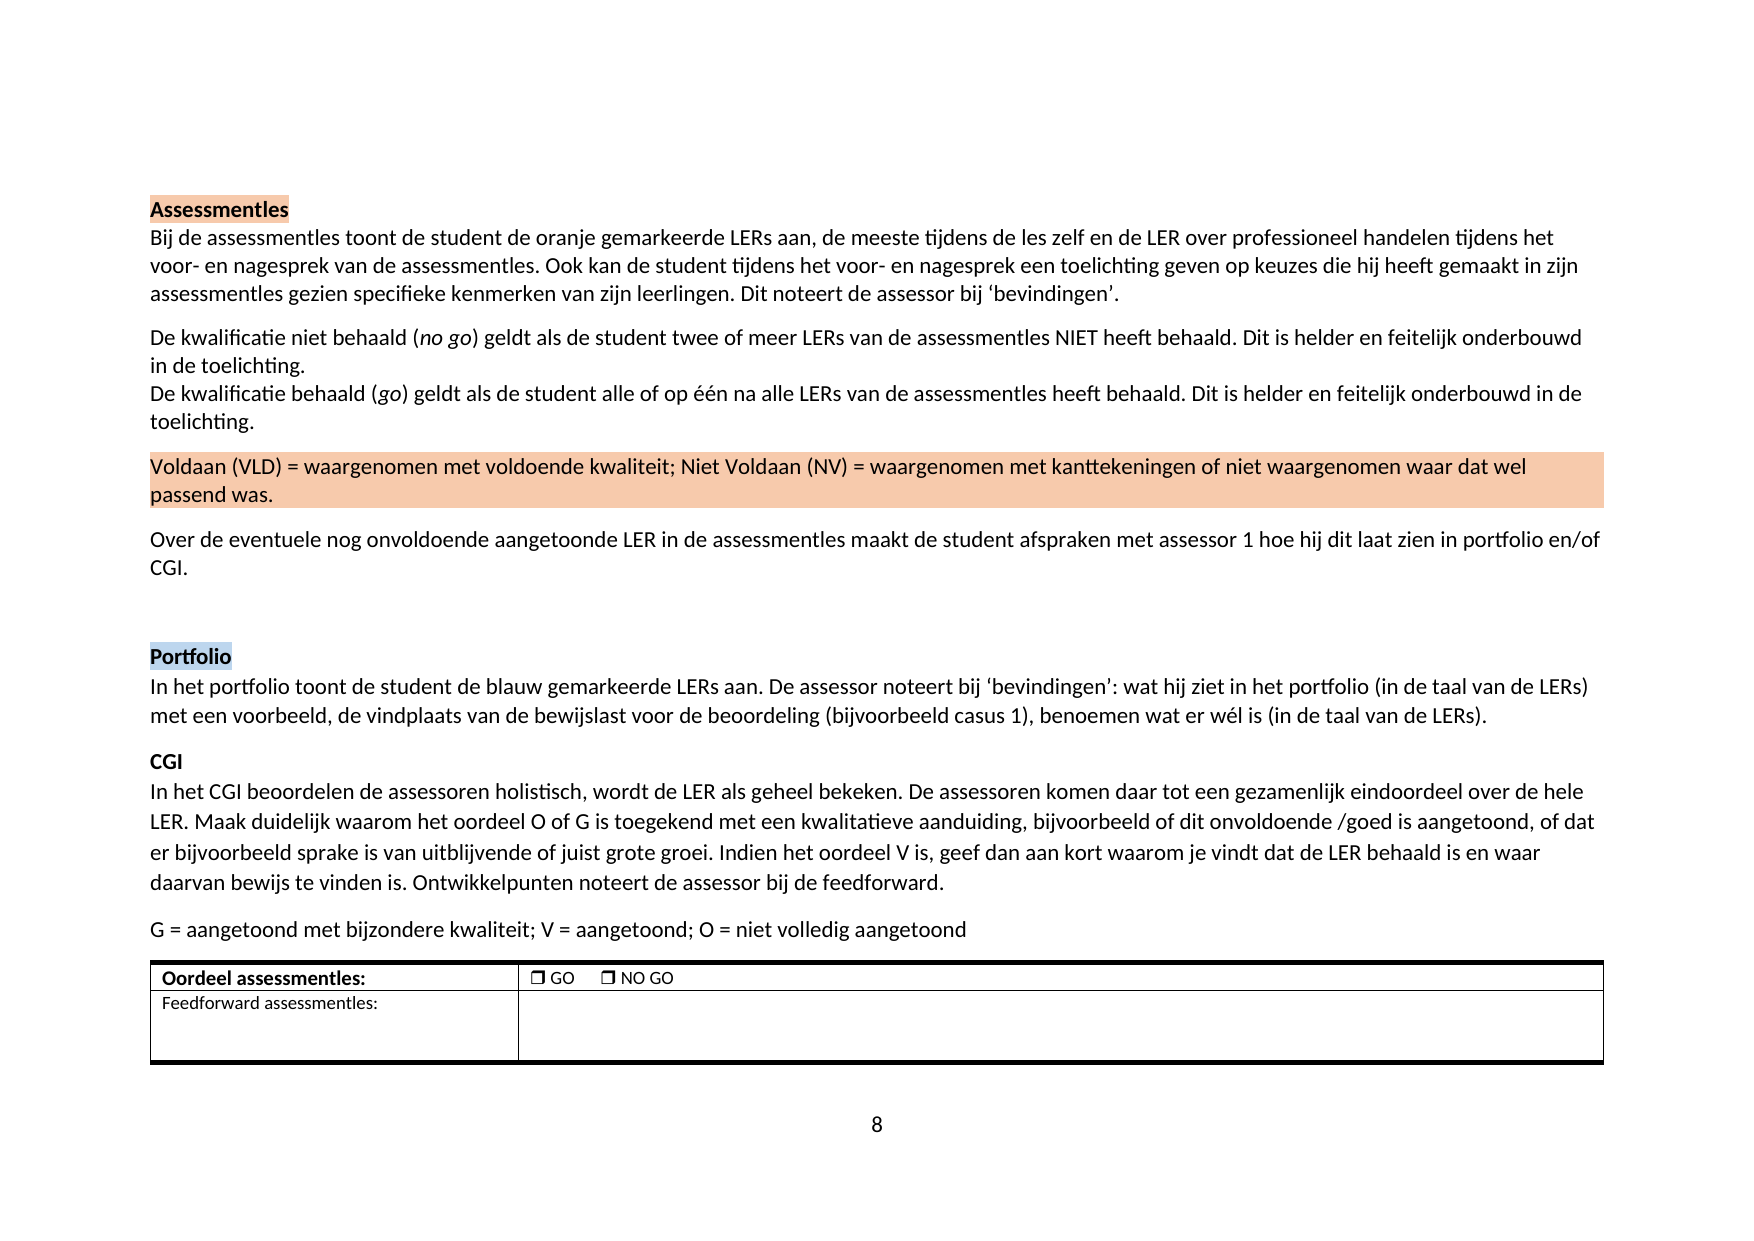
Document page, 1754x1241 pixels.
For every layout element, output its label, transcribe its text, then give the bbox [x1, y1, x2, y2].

text Over de eventuele nog onvoldoende aangetoonde LER in de assessmentles maakt de student afspraken met assessor 1 hoe hij dit laat zien in portfolio en/of CGI. [150, 525, 1604, 581]
text Assessmentles Bij de assessmentles toont de student de oranje gemarkeerde LERs aan, de meeste tijdens de les zelf en de LER over professioneel handelen tijdens het voor- en nagesprek van de assessmentles. Ook kan de student tijdens het voor- en nagesprek een toelichting geven op keuzes die hij heeft gemaakt in zijn assessmentles gezien specifieke kenmerken van zijn leerlingen. Dit noteert de assessor bij ‘bevindingen’. [150, 195, 1604, 307]
table_header GO NO GO [519, 965, 1603, 990]
text De kwalificatie niet behaald (no go) geldt als de student twee of meer LERs van de assessmentles NIET heeft behaald. Dit is helder en feitelijk onderbouwd in de toelichting. De kwalificatie behaald (go) geldt als de student alle of op één na alle LERs van de assessmentles heeft behaald. Dit is helder en feitelijk onderbouwd in de toelichting. [150, 323, 1604, 436]
text Portfolio In het portfolio toont de student de blauw gemarkeerde LERs aan. De assessor noteert bij ‘bevindingen’: wat hij ziet in het portfolio (in de taal van de LERs) met een voorbeeld, de vindplaats van de bewijslast voor de beoordeling (bijvoorbeeld casus 1), benoemen wat er wél is (in de taal van de LERs). [150, 642, 1604, 730]
table_cell Feedforward assessmentles: [151, 991, 518, 1060]
text Voldaan (VLD) = waargenomen met voldoende kwaliteit; Niet Voldaan (NV) = waargenomen met kanttekeningen of niet waargenomen waar dat wel passend was. [150, 452, 1604, 508]
text CGI In het CGI beoordelen de assessoren holistisch, wordt de LER als geheel bekeken. De assessoren komen daar tot een gezamenlijk eindoordeel over de hele LER. Maak duidelijk waarom het oordeel O of G is toegekend met een kwalitatieve aanduiding, bijvoorbeeld of dit onvoldoende /goed is aangetoond, of dat er bijvoorbeeld sprake is van uitblijvende of juist grote groei. Indien het oordeel V is, geef dan aan kort waarom je vindt dat de LER behaald is en waar daarvan bewijs te vinden is. Ontwikkelpunten noteert de assessor bij de feedforward. [150, 747, 1604, 896]
table_header Oordeel assessmentles: [151, 965, 518, 990]
text G = aangetoond met bijzondere kwaliteit; V = aangetoond; O = niet volledig aangetoond [150, 915, 1604, 943]
table_cell [519, 991, 1603, 1060]
